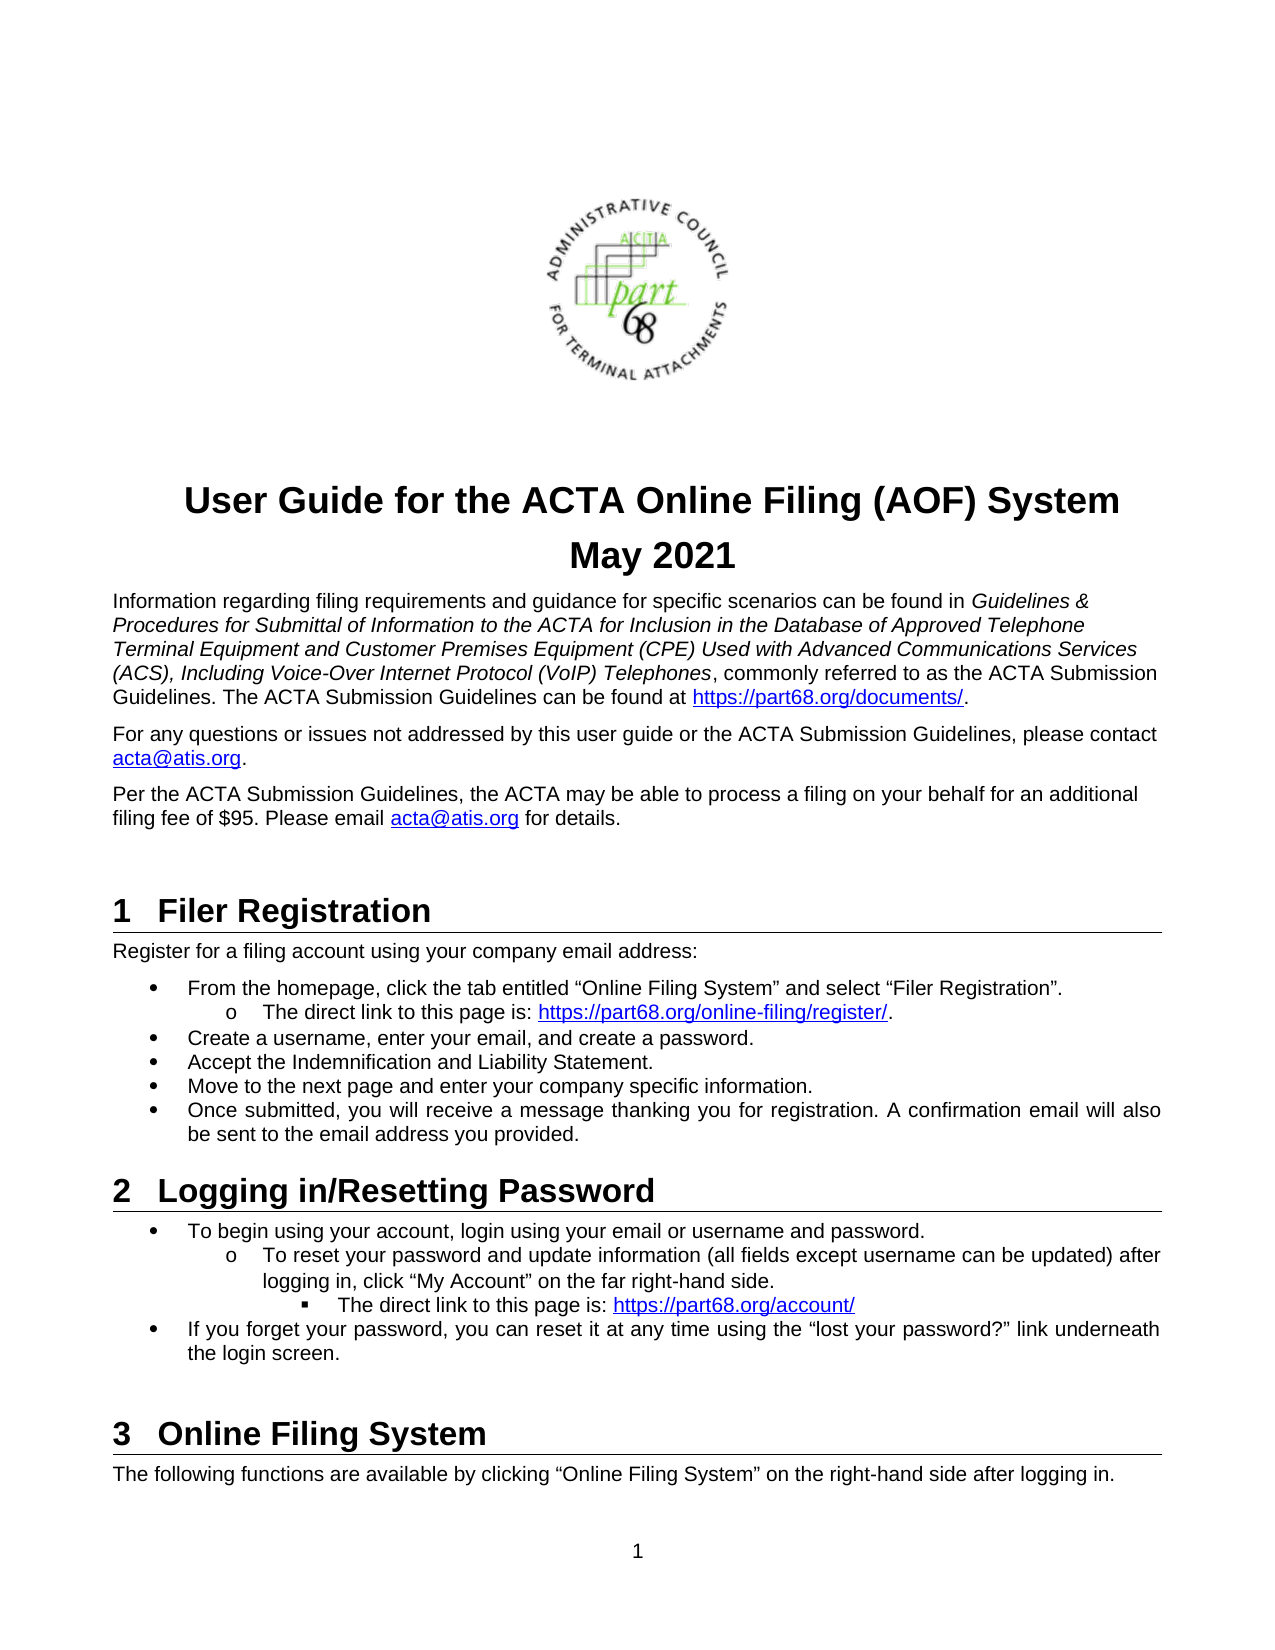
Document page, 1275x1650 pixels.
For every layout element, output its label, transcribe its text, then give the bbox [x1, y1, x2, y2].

text May 2021 [112, 534, 1192, 577]
text For any questions or issues not addressed by this user guide or the ACTA Submission Guidelines, please contact acta@atis.org. [112, 722, 1162, 769]
list Once submitted, you will receive a message thanking you for registration. A confirmation email will also be sent to the email address you provided. [150, 1098, 1162, 1146]
text Information regarding filing requirements and guidance for specific scenarios can be found in Guidelines & Procedures for Submittal of Information to the ACTA for Inclusion in the Database of Approved Telephone Terminal Equipment and Customer Premises Equipment (CPE) Used with Advanced Communications Services (ACS), Including Voice-Over Internet Protocol (VoIP) Telephones, commonly referred to as the ACTA Submission Guidelines. The ACTA Submission Guidelines can be found at https://part68.org/documents/. [112, 589, 1162, 709]
text The following functions are available by clicking “Online Filing System” on the right-hand side after logging in. [112, 1461, 1162, 1485]
list To begin using your account, login using your email or username and password. [150, 1219, 1162, 1243]
text Register for a filing account using your company email address: [112, 939, 1162, 963]
list Accept the Indemnification and Liability Statement. [150, 1050, 1162, 1074]
list To reset your password and update information (all fields except username can be updated) after logging in, click “My Account” on the far right-hand side. [225, 1243, 1162, 1292]
list The direct link to this page is: https://part68.org/online-filing/register/. [225, 1000, 1162, 1026]
text Per the ACTA Submission Guidelines, the ACTA may be able to process a filing on your behalf for an additional filing fee of $95. Please email acta@atis.org for details. [112, 782, 1162, 830]
text User Guide for the ACTA Online Filing (AOF) System [112, 478, 1192, 521]
subtitle Online Filing System [112, 1413, 1162, 1455]
list The direct link to this page is: https://part68.org/account/ [300, 1292, 1162, 1317]
subtitle Logging in/Resetting Password [112, 1171, 1162, 1212]
picture [529, 170, 746, 410]
subtitle Filer Registration [112, 891, 1162, 933]
list Move to the next page and enter your company specific information. [150, 1074, 1162, 1098]
list Create a username, enter your email, and create a password. [150, 1026, 1162, 1050]
list If you forget your password, you can reset it at any time using the “lost your password?” link underneath the login screen. [150, 1317, 1162, 1364]
list From the homepage, click the tab entitled “Online Filing System” and select “Filer Registration”. [150, 976, 1162, 1000]
